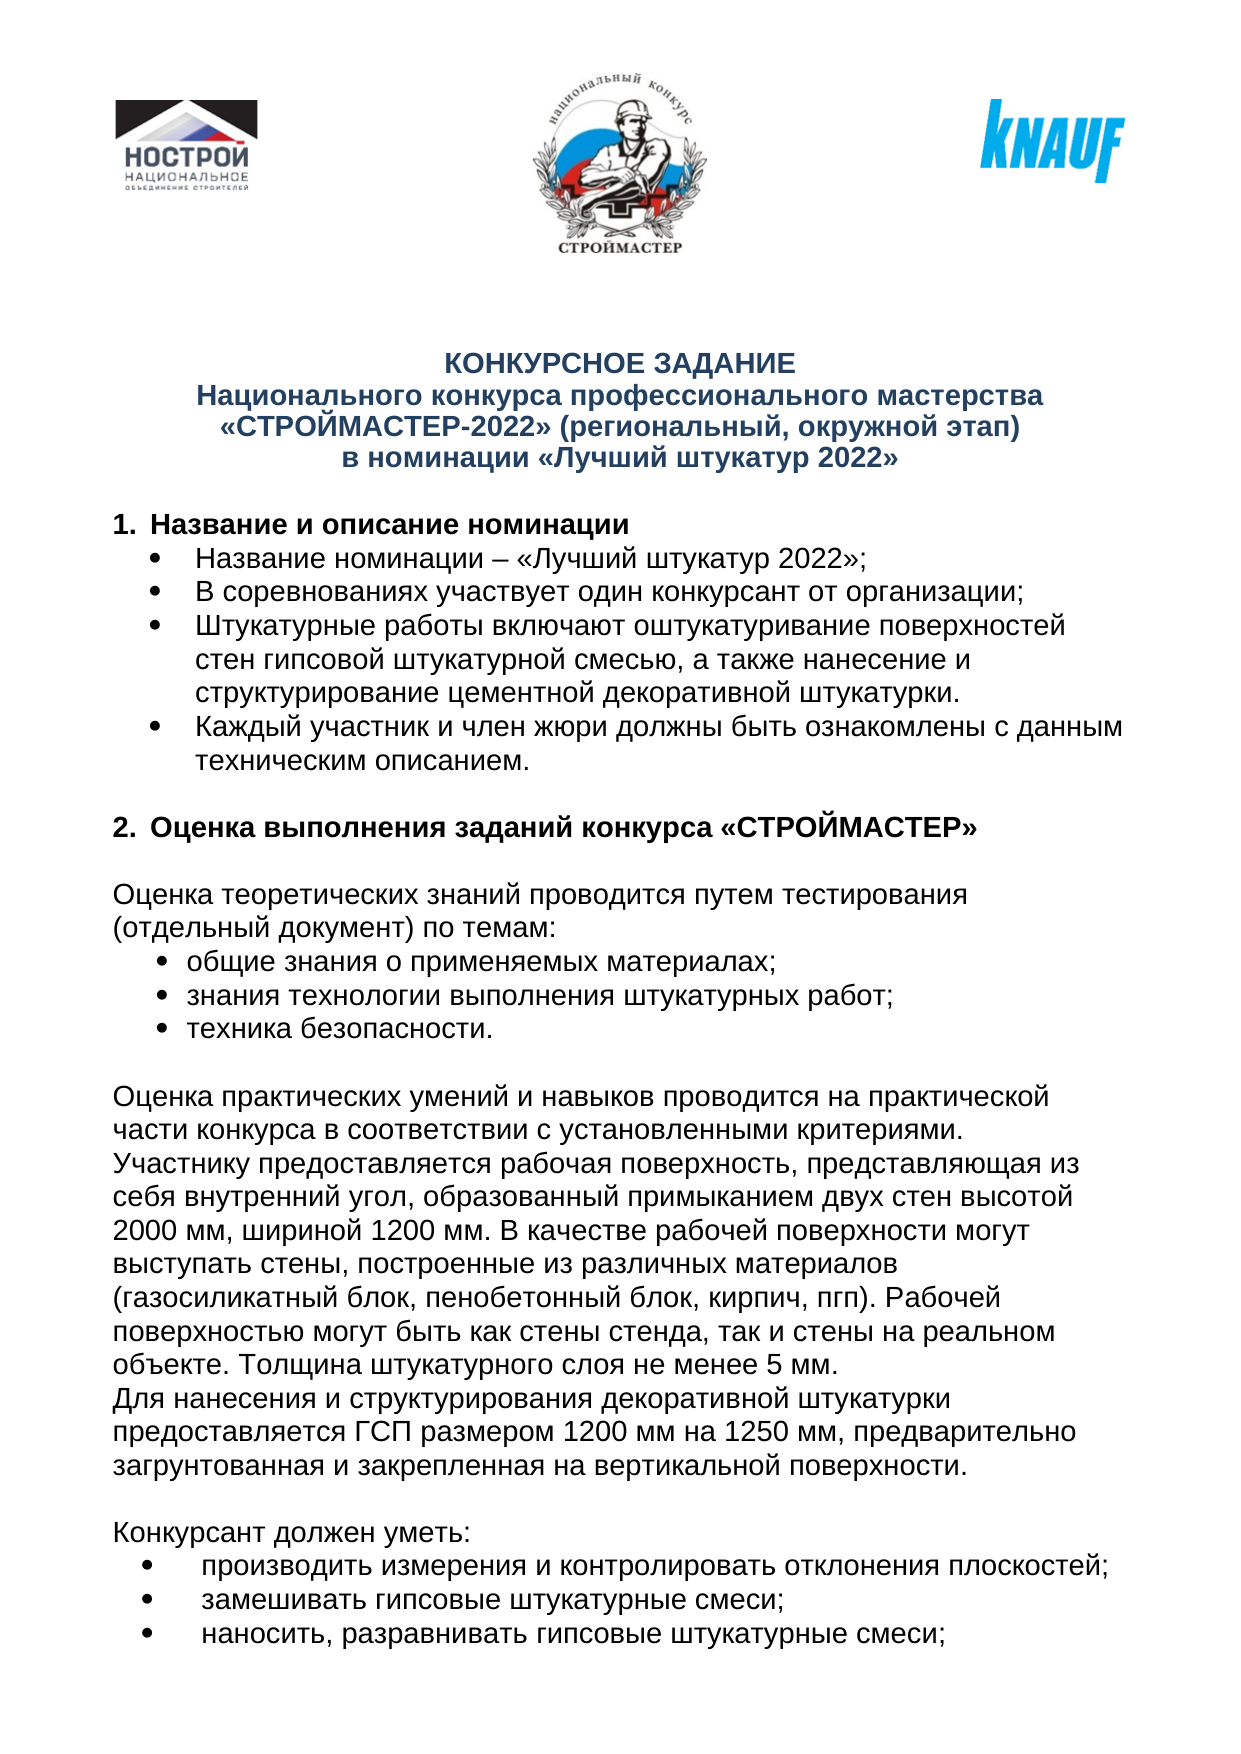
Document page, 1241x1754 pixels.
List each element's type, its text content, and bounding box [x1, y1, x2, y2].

list общие знания о применяемых материалах; [157, 944, 1128, 978]
list Название и описание номинации [112, 507, 1128, 541]
text Для нанесения и структурирования декоративной штукатурки предоставляется ГСП размером 1200 мм на 1250 мм, предварительно загрунтованная и закрепленная на вертикальной поверхности. [112, 1381, 1128, 1481]
list Оценка выполнения заданий конкурса «СТРОЙМАСТЕР» [112, 810, 1128, 843]
list Штукатурные работы включают оштукатуривание поверхностей стен гипсовой штукатурной смесью, а также нанесение и структурирование цементной декоративной штукатурки. [150, 608, 1128, 709]
text Оценка практических умений и навыков проводится на практической части конкурса в соответствии с установленными критериями. [112, 1079, 1128, 1146]
list техника безопасности. [157, 1012, 1128, 1045]
picture [115, 100, 258, 200]
list замешивать гипсовые штукатурные смеси; [142, 1582, 1128, 1616]
text Участнику предоставляется рабочая поверхность, представляющая из себя внутренний угол, образованный примыканием двух стен высотой 2000 мм, шириной 1200 мм. В качестве рабочей поверхности могут выступать стены, построенные из различных материалов (газосиликатный блок, пенобетонный блок, кирпич, пгп). Рабочей поверхностью могут быть как стены стенда, так и стены на реальном объекте. Толщина штукатурного слоя не менее 5 мм. [112, 1146, 1128, 1381]
list наносить, разравнивать гипсовые штукатурные смеси; [142, 1616, 1128, 1650]
text «СТРОЙМАСТЕР-2022» (региональный, окружной этап) [112, 411, 1128, 442]
text Оценка теоретических знаний проводится путем тестирования (отдельный документ) по темам: [112, 877, 1128, 944]
text Национального конкурса профессионального мастерства [112, 380, 1128, 411]
picture [978, 99, 1127, 183]
list знания технологии выполнения штукатурных работ; [157, 978, 1128, 1012]
list производить измерения и контролировать отклонения плоскостей; [142, 1548, 1128, 1582]
text Конкурсант должен уметь: [112, 1515, 1128, 1548]
list Каждый участник и член жюри должны быть ознакомлены с данным техническим описанием. [150, 709, 1128, 776]
list Название номинации – «Лучший штукатур 2022»; [150, 541, 1128, 574]
text КОНКУРСНОЕ ЗАДАНИЕ [112, 349, 1128, 380]
list В соревнованиях участвует один конкурсант от организации; [150, 574, 1128, 608]
picture [532, 73, 708, 253]
text в номинации «Лучший штукатур 2022» [112, 442, 1128, 474]
